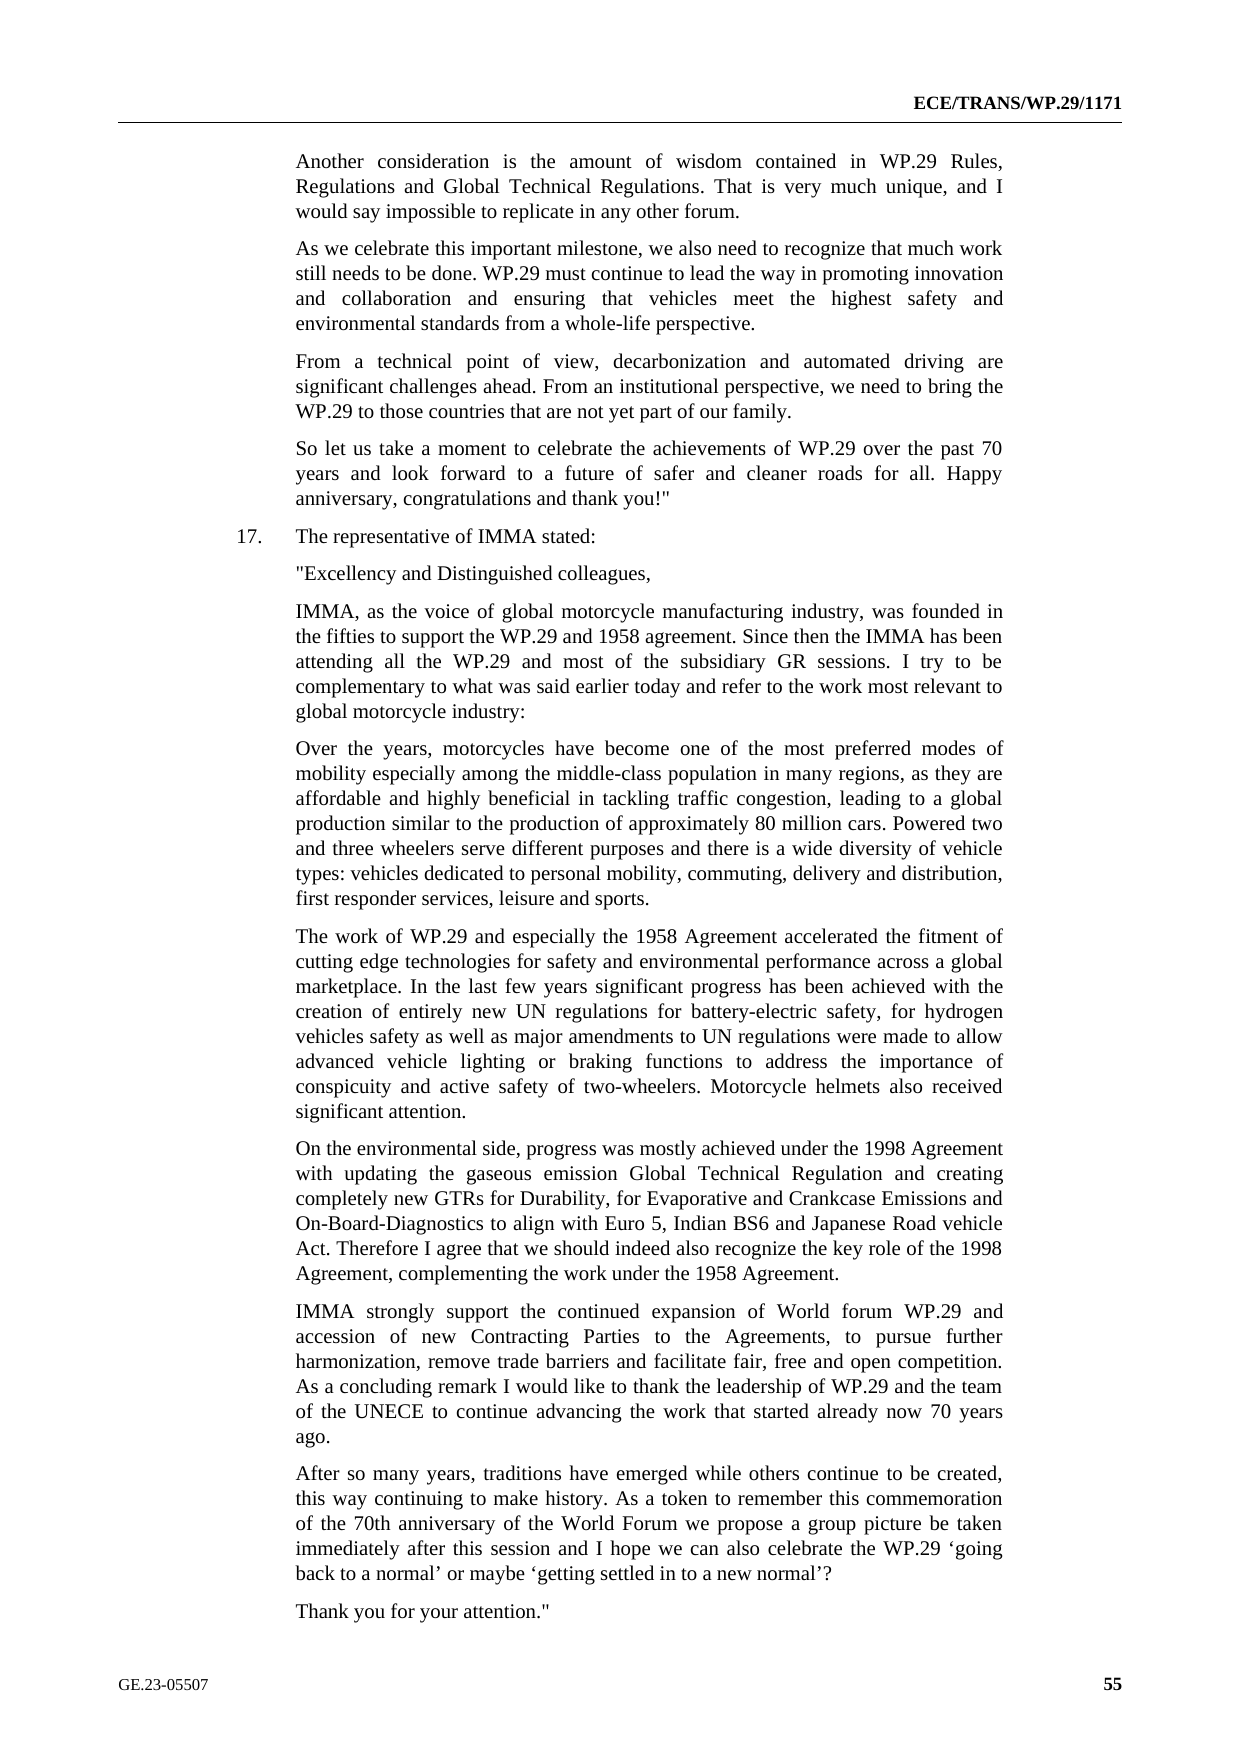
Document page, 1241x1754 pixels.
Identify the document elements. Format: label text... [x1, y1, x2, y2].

text The work of WP.29 and especially the 1958 Agreement accelerated the fitment of cutting edge technologies for safety and environmental performance across a global marketplace. In the last few years significant progress has been achieved with the creation of entirely new UN regulations for battery-electric safety, for hydrogen vehicles safety as well as major amendments to UN regulations were made to allow advanced vehicle lighting or braking functions to address the importance of conspicuity and active safety of two-wheelers. Motorcycle helmets also received significant attention. [295, 923, 1004, 1123]
text Another consideration is the amount of wisdom contained in WP.29 Rules, Regulations and Global Technical Regulations. That is very much unique, and I would say impossible to replicate in any other forum. [295, 148, 1004, 223]
text So let us take a moment to celebrate the achievements of WP.29 over the past 70 years and look forward to a future of safer and cleaner roads for all. Happy anniversary, congratulations and thank you!" [295, 435, 1004, 510]
text From a technical point of view, decarbonization and automated driving are significant challenges ahead. From an institutional perspective, we need to bring the WP.29 to those countries that are not yet part of our family. [295, 348, 1004, 423]
text "Excellency and Distinguished colleagues, [295, 560, 1004, 585]
text IMMA strongly support the continued expansion of World forum WP.29 and accession of new Contracting Parties to the Agreements, to pursue further harmonization, remove trade barriers and facilitate fair, free and open competition. As a concluding remark I would like to thank the leadership of WP.29 and the team of the UNECE to continue advancing the work that started already now 70 years ago. [295, 1298, 1004, 1448]
text After so many years, traditions have emerged while others continue to be created, this way continuing to make history. As a token to remember this commemoration of the 70th anniversary of the World Forum we propose a group picture be taken immediately after this session and I hope we can also celebrate the WP.29 ‘going back to a normal’ or maybe ‘getting settled in to a new normal’? [295, 1460, 1004, 1585]
text 17. The representative of IMMA stated: [236, 523, 1004, 548]
text Over the years, motorcycles have become one of the most preferred modes of mobility especially among the middle-class population in many regions, as they are affordable and highly beneficial in tackling traffic congestion, leading to a global production similar to the production of approximately 80 million cars. Powered two and three wheelers serve different purposes and there is a wide diversity of vehicle types: vehicles dedicated to personal mobility, commuting, delivery and distribution, first responder services, leisure and sports. [295, 735, 1004, 910]
text On the environmental side, progress was mostly achieved under the 1998 Agreement with updating the gaseous emission Global Technical Regulation and creating completely new GTRs for Durability, for Evaporative and Crankcase Emissions and On-Board-Diagnostics to align with Euro 5, Indian BS6 and Japanese Road vehicle Act. Therefore I agree that we should indeed also recognize the key role of the 1998 Agreement, complementing the work under the 1958 Agreement. [295, 1135, 1004, 1285]
text Thank you for your attention." [295, 1598, 1004, 1623]
text As we celebrate this important milestone, we also need to recognize that much work still needs to be done. WP.29 must continue to lead the way in promoting innovation and collaboration and ensuring that vehicles meet the highest safety and environmental standards from a whole-life perspective. [295, 235, 1004, 335]
text IMMA, as the voice of global motorcycle manufacturing industry, was founded in the fifties to support the WP.29 and 1958 agreement. Since then the IMMA has been attending all the WP.29 and most of the subsidiary GR sessions. I try to be complementary to what was said earlier today and refer to the work most relevant to global motorcycle industry: [295, 598, 1004, 723]
